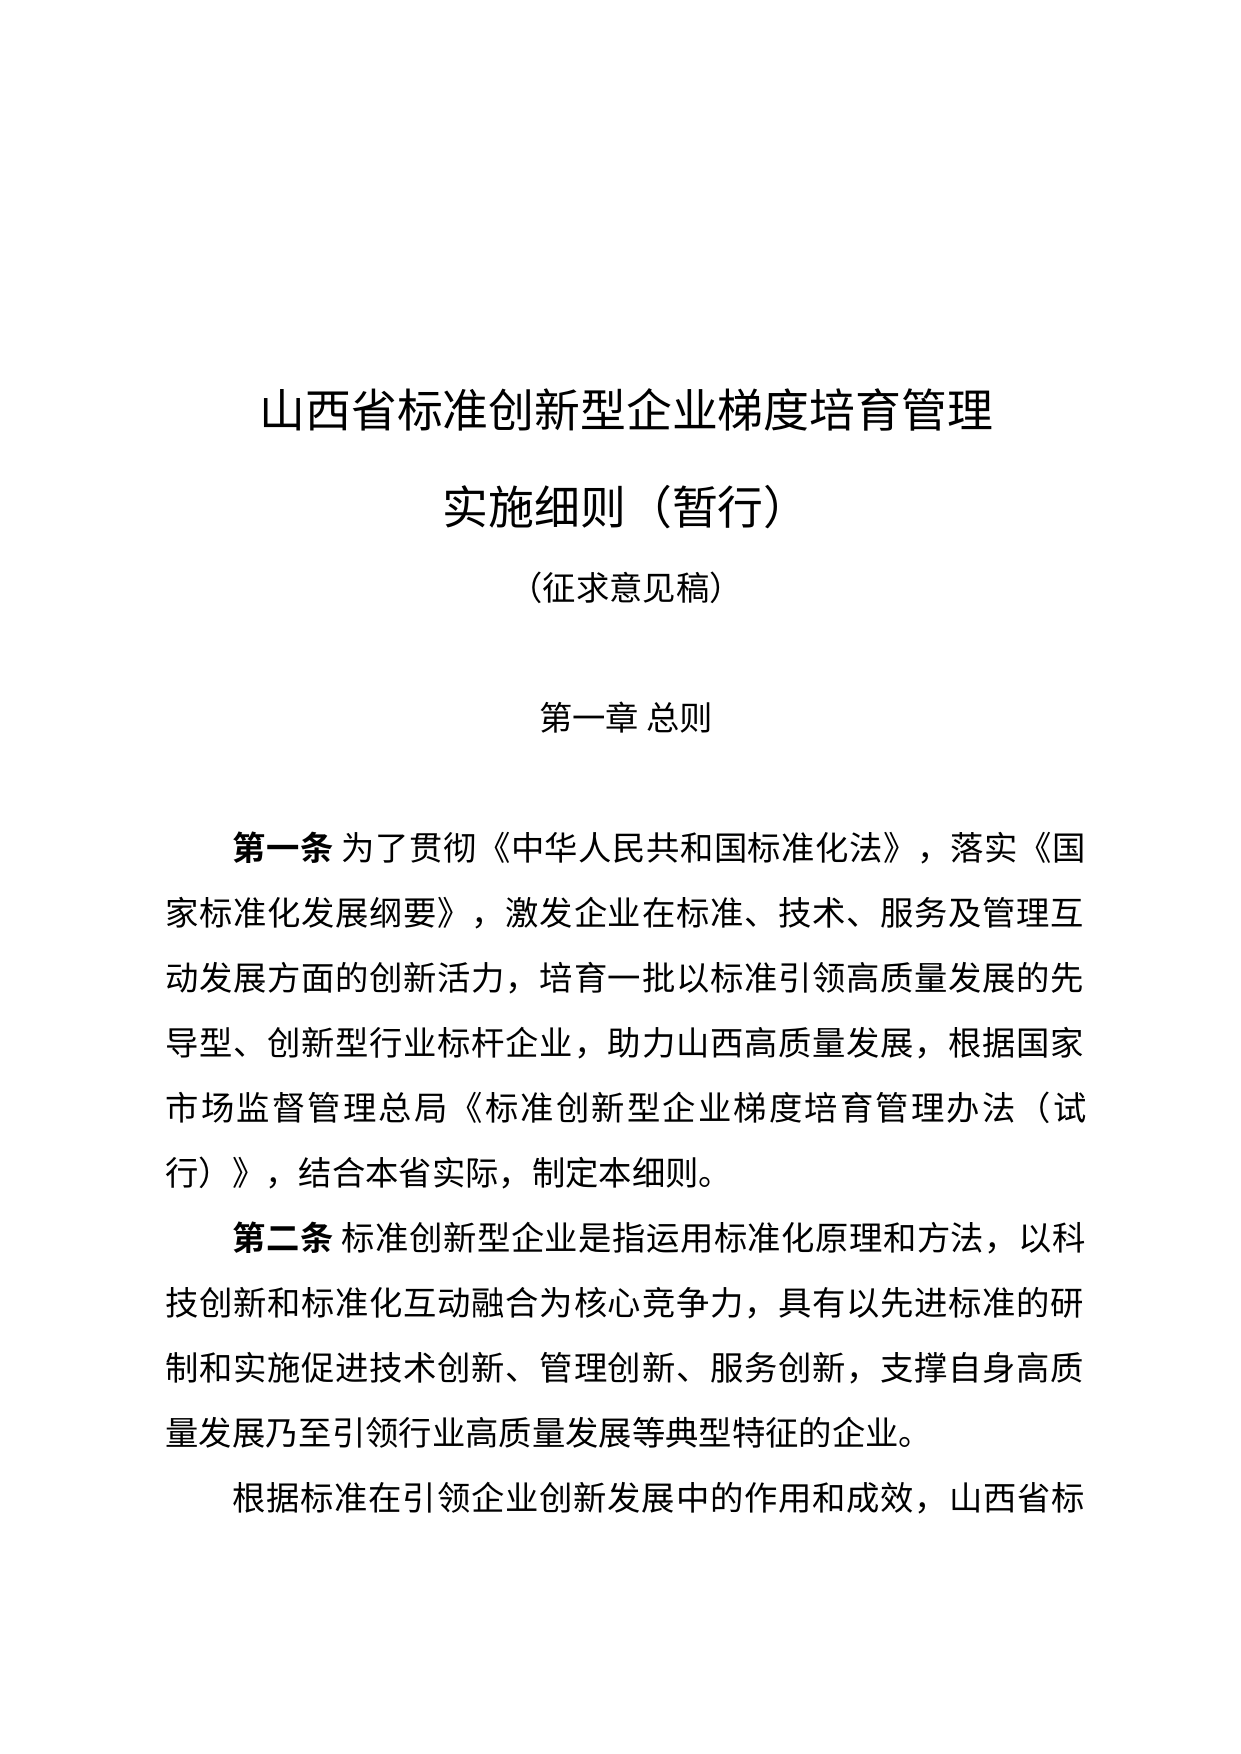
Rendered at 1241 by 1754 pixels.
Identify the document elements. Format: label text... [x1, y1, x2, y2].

text 第一条 为了贯彻《中华人民共和国标准化法》，落实《国家标准化发展纲要》，激发企业在标准、技术、服务及管理互动发展方面的创新活力，培育一批以标准引领高质量发展的先导型、创新型行业标杆企业，助力山西高质量发展，根据国家市场监督管理总局《标准创新型企业梯度培育管理办法（试行）》，结合本省实际，制定本细则。 [165, 813, 1087, 1203]
text 第二条 标准创新型企业是指运用标准化原理和方法，以科技创新和标准化互动融合为核心竞争力，具有以先进标准的研制和实施促进技术创新、管理创新、服务创新，支撑自身高质量发展乃至引领行业高质量发展等典型特征的企业。 [165, 1203, 1087, 1463]
text 山西省标准创新型企业梯度培育管理 [165, 358, 1087, 456]
text 实施细则（暂行） [165, 456, 1087, 553]
text （征求意见稿） [165, 553, 1087, 618]
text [165, 1463, 1087, 1528]
text 第一章 总则 [165, 683, 1087, 748]
